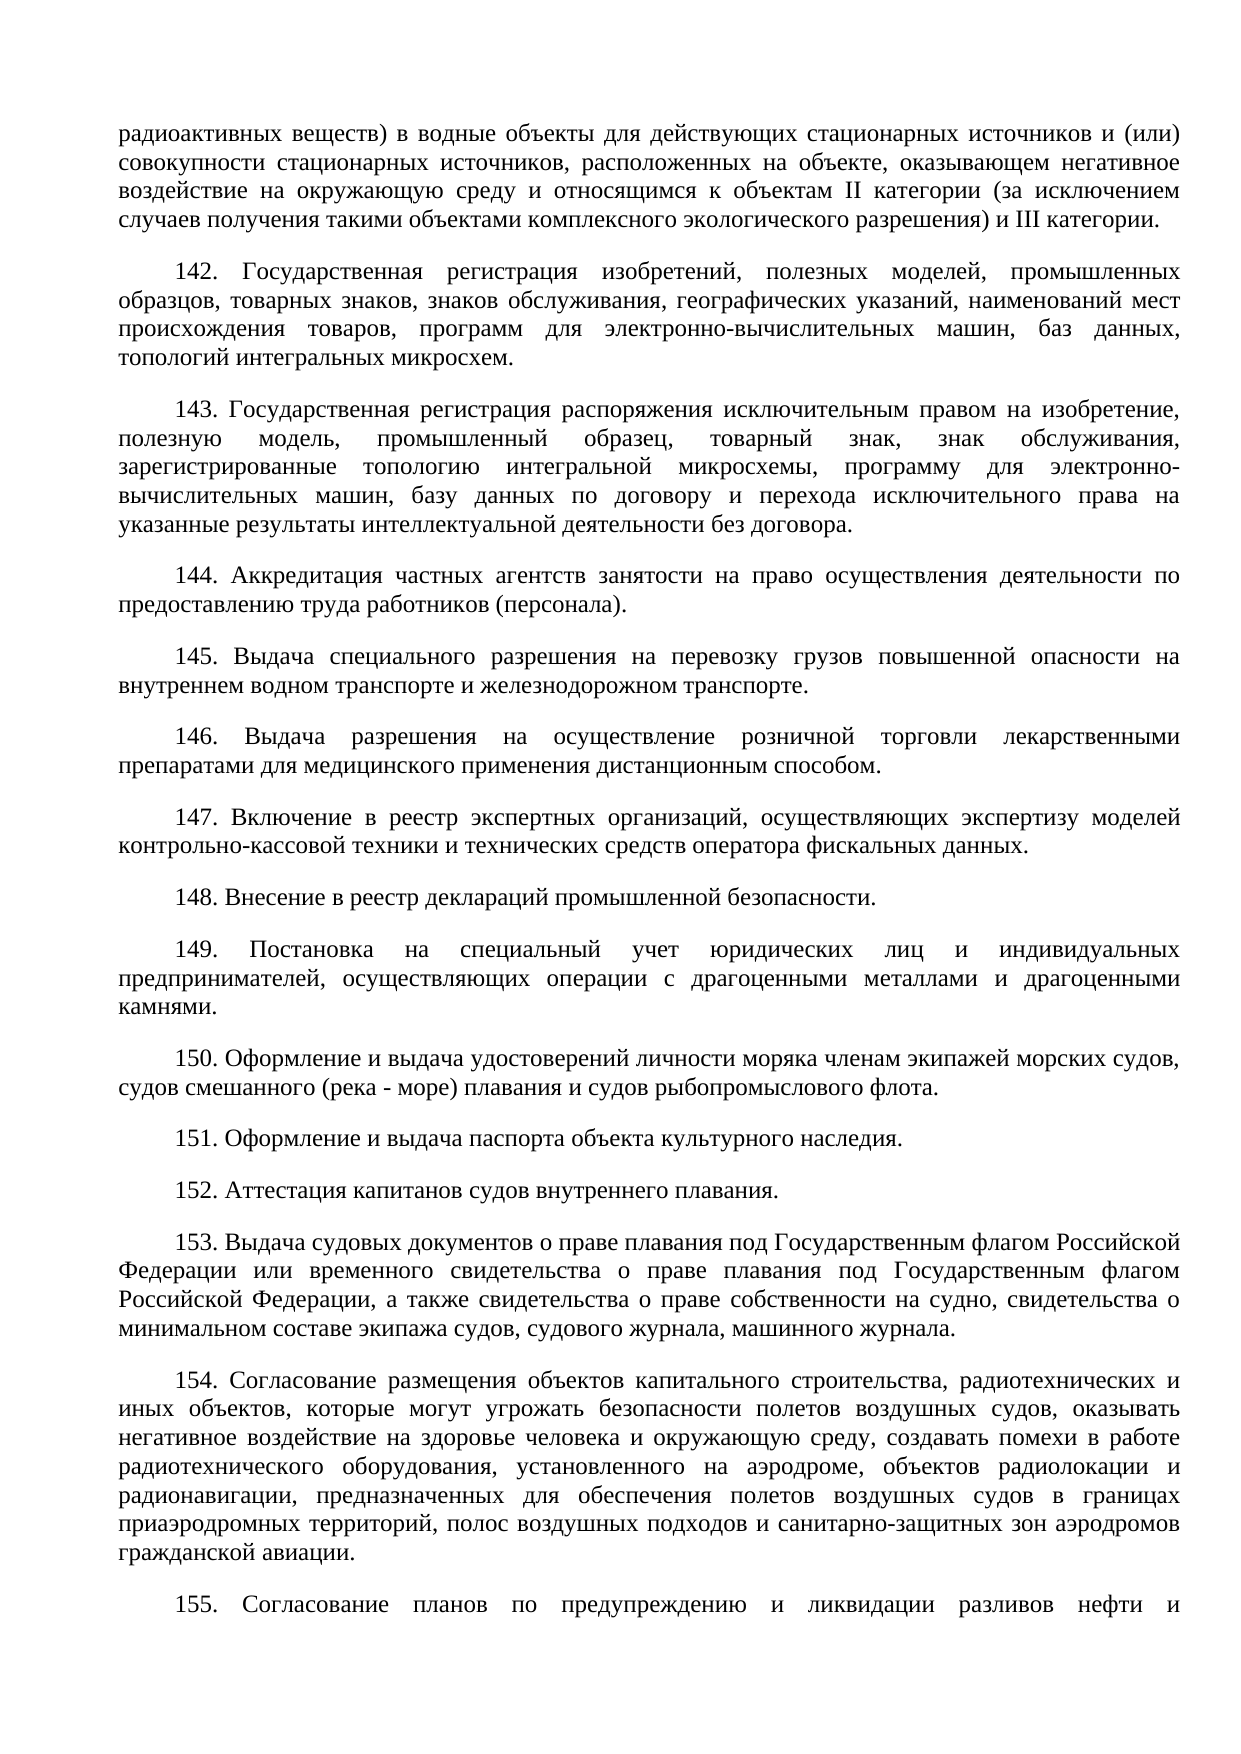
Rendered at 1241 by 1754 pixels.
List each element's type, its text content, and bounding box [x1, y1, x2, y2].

text 149. Постановка на специальный учет юридических лиц и индивидуальных предпринимателей, осуществляющих операции с драгоценными металлами и драгоценными камнями. [118, 934, 1181, 1020]
text 143. Государственная регистрация распоряжения исключительным правом на изобретение, полезную модель, промышленный образец, товарный знак, знак обслуживания, зарегистрированные топологию интегральной микросхемы, программу для электронно-вычислительных машин, базу данных по договору и перехода исключительного права на указанные результаты интеллектуальной деятельности без договора. [118, 394, 1181, 538]
text 153. Выдача судовых документов о праве плавания под Государственным флагом Российской Федерации или временного свидетельства о праве плавания под Государственным флагом Российской Федерации, а также свидетельства о праве собственности на судно, свидетельства о минимальном составе экипажа судов, судового журнала, машинного журнала. [118, 1227, 1181, 1342]
text 152. Аттестация капитанов судов внутреннего плавания. [118, 1175, 1181, 1204]
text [118, 118, 1181, 233]
text 151. Оформление и выдача паспорта объекта культурного наследия. [118, 1123, 1181, 1152]
text 144. Аккредитация частных агентств занятости на право осуществления деятельности по предоставлению труда работников (персонала). [118, 561, 1181, 618]
text 154. Согласование размещения объектов капитального строительства, радиотехнических и иных объектов, которые могут угрожать безопасности полетов воздушных судов, оказывать негативное воздействие на здоровье человека и окружающую среду, создавать помехи в работе радиотехнического оборудования, установленного на аэродроме, объектов радиолокации и радионавигации, предназначенных для обеспечения полетов воздушных судов в границах приаэродромных территорий, полос воздушных подходов и санитарно-защитных зон аэродромов гражданской авиации. [118, 1365, 1181, 1566]
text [118, 1589, 1181, 1618]
text 145. Выдача специального разрешения на перевозку грузов повышенной опасности на внутреннем водном транспорте и железнодорожном транспорте. [118, 641, 1181, 698]
text 147. Включение в реестр экспертных организаций, осуществляющих экспертизу моделей контрольно-кассовой техники и технических средств оператора фискальных данных. [118, 802, 1181, 859]
text 142. Государственная регистрация изобретений, полезных моделей, промышленных образцов, товарных знаков, знаков обслуживания, географических указаний, наименований мест происхождения товаров, программ для электронно-вычислительных машин, баз данных, топологий интегральных микросхем. [118, 256, 1181, 371]
text 146. Выдача разрешения на осуществление розничной торговли лекарственными препаратами для медицинского применения дистанционным способом. [118, 721, 1181, 779]
text 148. Внесение в реестр деклараций промышленной безопасности. [118, 882, 1181, 911]
text 150. Оформление и выдача удостоверений личности моряка членам экипажей морских судов, судов смешанного (река - море) плавания и судов рыбопромыслового флота. [118, 1043, 1181, 1101]
